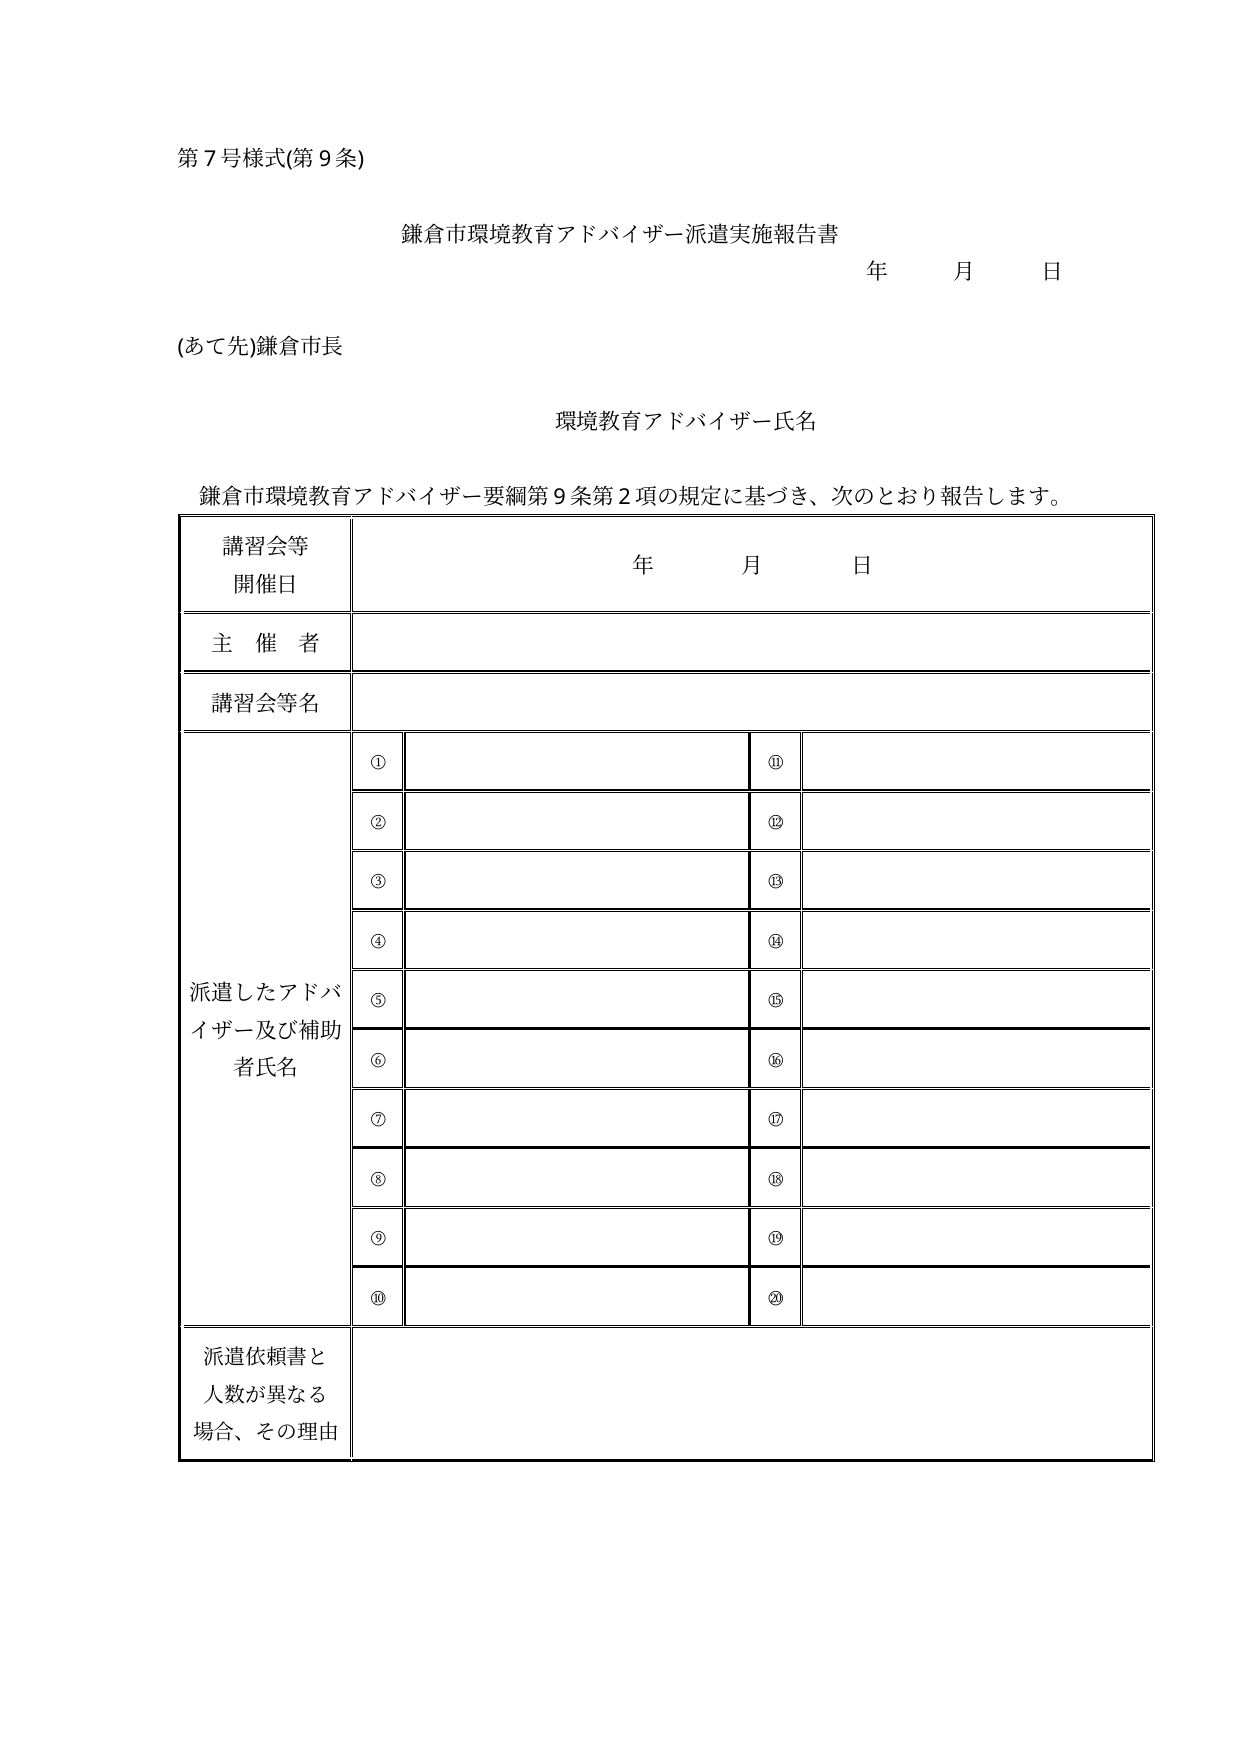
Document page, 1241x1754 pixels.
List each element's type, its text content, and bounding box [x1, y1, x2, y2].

table_cell ⑥ [353, 1030, 402, 1087]
table_cell [406, 793, 748, 849]
table_cell [406, 1149, 748, 1206]
table_cell [802, 849, 1153, 908]
text 年 月 日 [177, 251, 1063, 289]
table_cell ⑤ [353, 971, 402, 1027]
table_cell [406, 971, 748, 1027]
table_cell [803, 1146, 1152, 1206]
table_cell [803, 908, 1152, 968]
table_cell ⑱ [751, 1149, 800, 1206]
table_cell 講習会等名 [181, 670, 350, 730]
table_cell [803, 1027, 1152, 1087]
table_cell ⑩ [353, 1268, 402, 1324]
table_cell [406, 1030, 748, 1087]
table_cell ⑨ [353, 1209, 402, 1265]
table_cell ⑲ [751, 1209, 800, 1265]
table_cell [802, 730, 1153, 789]
table_cell ⑰ [751, 1090, 800, 1146]
table_cell [802, 1206, 1153, 1265]
table_cell ⑬ [751, 852, 800, 908]
table_cell ① [353, 733, 402, 789]
table_cell [803, 1265, 1152, 1324]
table_cell [352, 611, 1153, 670]
table_cell 派遣依頼書と 人数が異なる 場合、その理由 [181, 1325, 352, 1459]
table_cell [802, 1087, 1153, 1146]
table_cell 派遣したアドバイザー及び補助者氏名 [180, 730, 352, 1324]
table_cell ⑯ [751, 1030, 800, 1087]
table_cell [802, 968, 1153, 1027]
table_header 講習会等 開催日 [181, 517, 352, 611]
table_cell 主 催 者 [180, 611, 352, 670]
table_cell [353, 670, 1152, 730]
table_cell [352, 1325, 1152, 1459]
table_cell ⑫ [751, 793, 800, 849]
text 鎌倉市環境教育アドバイザー派遣実施報告書 [177, 214, 1063, 251]
table_cell [406, 1090, 748, 1146]
table_cell [406, 1209, 748, 1265]
table_cell ② [353, 793, 402, 849]
table_cell [406, 733, 748, 789]
table_cell ⑭ [751, 912, 800, 968]
table_cell ③ [353, 852, 402, 908]
table_header 年 月 日 [352, 517, 1152, 611]
table_cell ⑧ [353, 1149, 402, 1206]
text 第7号様式(第9条) [177, 139, 1063, 176]
text (あて先)鎌倉市長 [177, 326, 1063, 364]
table_cell ⑪ [751, 733, 800, 789]
table_cell ⑮ [751, 971, 800, 1027]
table_cell ⑳ [751, 1268, 800, 1324]
table_cell [406, 912, 748, 968]
table_cell ④ [353, 912, 402, 968]
table_cell [803, 789, 1152, 849]
text 環境教育アドバイザー氏名 [177, 401, 1063, 439]
text 鎌倉市環境教育アドバイザー要綱第9条第2項の規定に基づき、次のとおり報告します。 [177, 476, 1063, 514]
table_cell [406, 1268, 748, 1324]
table_cell [406, 852, 748, 908]
table_cell ⑦ [353, 1090, 402, 1146]
